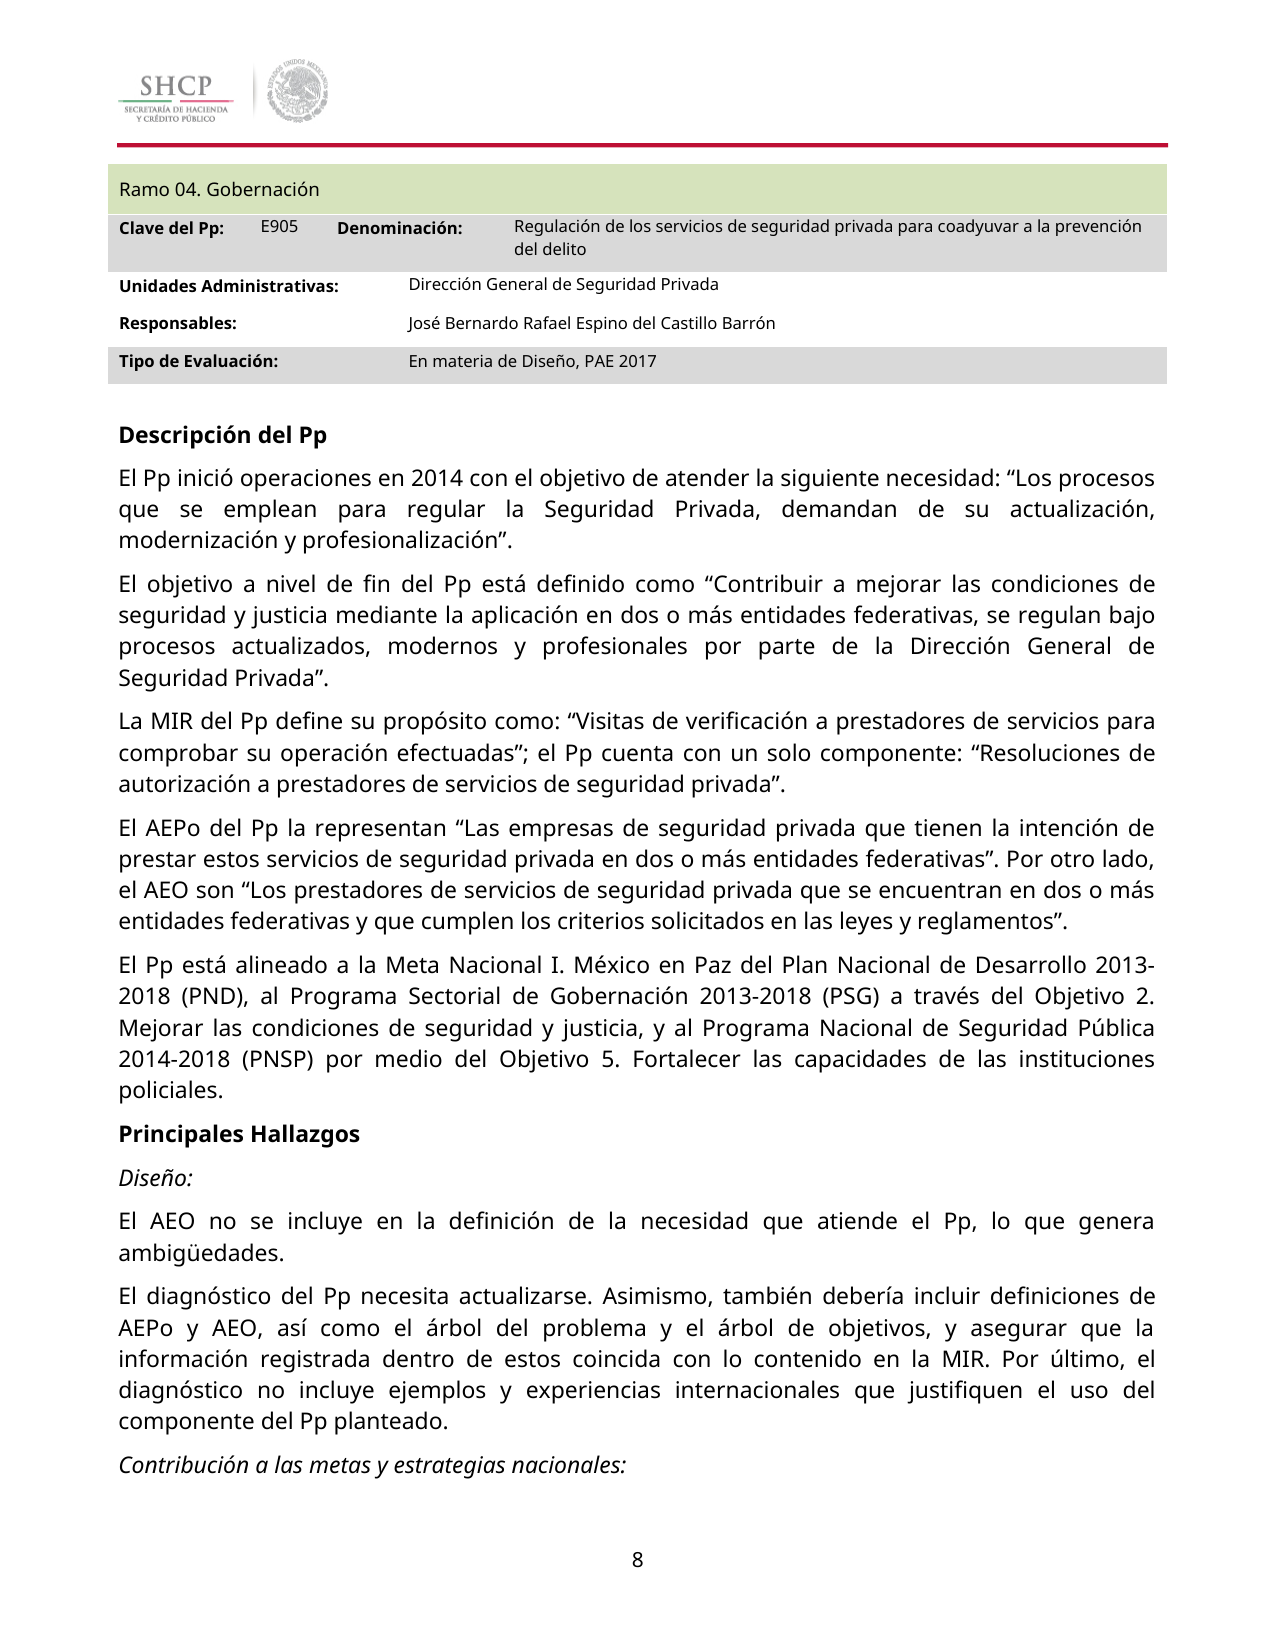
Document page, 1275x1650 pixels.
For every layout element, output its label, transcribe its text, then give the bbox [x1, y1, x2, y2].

table_cell E905 [249, 215, 326, 272]
text Contribución a las metas y estrategias nacionales: [118, 1449, 1157, 1480]
text El AEPo del Pp la representan “Las empresas de seguridad privada que tienen la intención de prestar estos servicios de seguridad privada en dos o más entidades federativas”. Por otro lado, el AEO son “Los prestadores de servicios de seguridad privada que se encuentran en dos o más entidades federativas y que cumplen los criterios solicitados en las leyes y reglamentos”. [118, 811, 1157, 936]
text El Pp inició operaciones en 2014 con el objetivo de atender la siguiente necesidad: “Los procesos que se emplean para regular la Seguridad Privada, demandan de su actualización, modernización y profesionalización”. [118, 461, 1157, 555]
text El diagnóstico del Pp necesita actualizarse. Asimismo, también debería incluir definiciones de AEPo y AEO, así como el árbol del problema y el árbol de objetivos, y asegurar que la información registrada dentro de estos coincida con lo contenido en la MIR. Por último, el diagnóstico no incluye ejemplos y experiencias internacionales que justifiquen el uso del componente del Pp planteado. [118, 1280, 1157, 1436]
table_cell José Bernardo Rafael Espino del Castillo Barrón [397, 310, 1167, 347]
text Principales Hallazgos [118, 1118, 1157, 1149]
table_cell Denominación: [326, 215, 503, 272]
table_header Ramo 04. Gobernación [108, 164, 1167, 214]
text El AEO no se incluye en la definición de la necesidad que atiende el Pp, lo que genera ambigüedades. [118, 1205, 1157, 1268]
text Descripción del Pp [118, 423, 1157, 449]
table_cell Dirección General de Seguridad Privada [397, 273, 1167, 310]
text Diseño: [118, 1161, 1157, 1193]
table_cell Clave del Pp: [108, 215, 249, 272]
table_cell En materia de Diseño, PAE 2017 [397, 347, 1167, 384]
table_cell Responsables: [108, 310, 397, 347]
table_cell Unidades Administrativas: [108, 273, 397, 310]
text La MIR del Pp define su propósito como: “Visitas de verificación a prestadores de servicios para comprobar su operación efectuadas”; el Pp cuenta con un solo componente: “Resoluciones de autorización a prestadores de servicios de seguridad privada”. [118, 705, 1157, 799]
text El objetivo a nivel de fin del Pp está definido como “Contribuir a mejorar las condiciones de seguridad y justicia mediante la aplicación en dos o más entidades federativas, se regulan bajo procesos actualizados, modernos y profesionales por parte de la Dirección General de Seguridad Privada”. [118, 568, 1157, 693]
table_cell Regulación de los servicios de seguridad privada para coadyuvar a la prevención del delito [503, 215, 1167, 272]
table_cell Tipo de Evaluación: [108, 347, 397, 384]
picture [118, 59, 328, 124]
text El Pp está alineado a la Meta Nacional I. México en Paz del Plan Nacional de Desarrollo 2013-2018 (PND), al Programa Sectorial de Gobernación 2013-2018 (PSG) a través del Objetivo 2. Mejorar las condiciones de seguridad y justicia, y al Programa Nacional de Seguridad Pública 2014-2018 (PNSP) por medio del Objetivo 5. Fortalecer las capacidades de las instituciones policiales. [118, 949, 1157, 1105]
